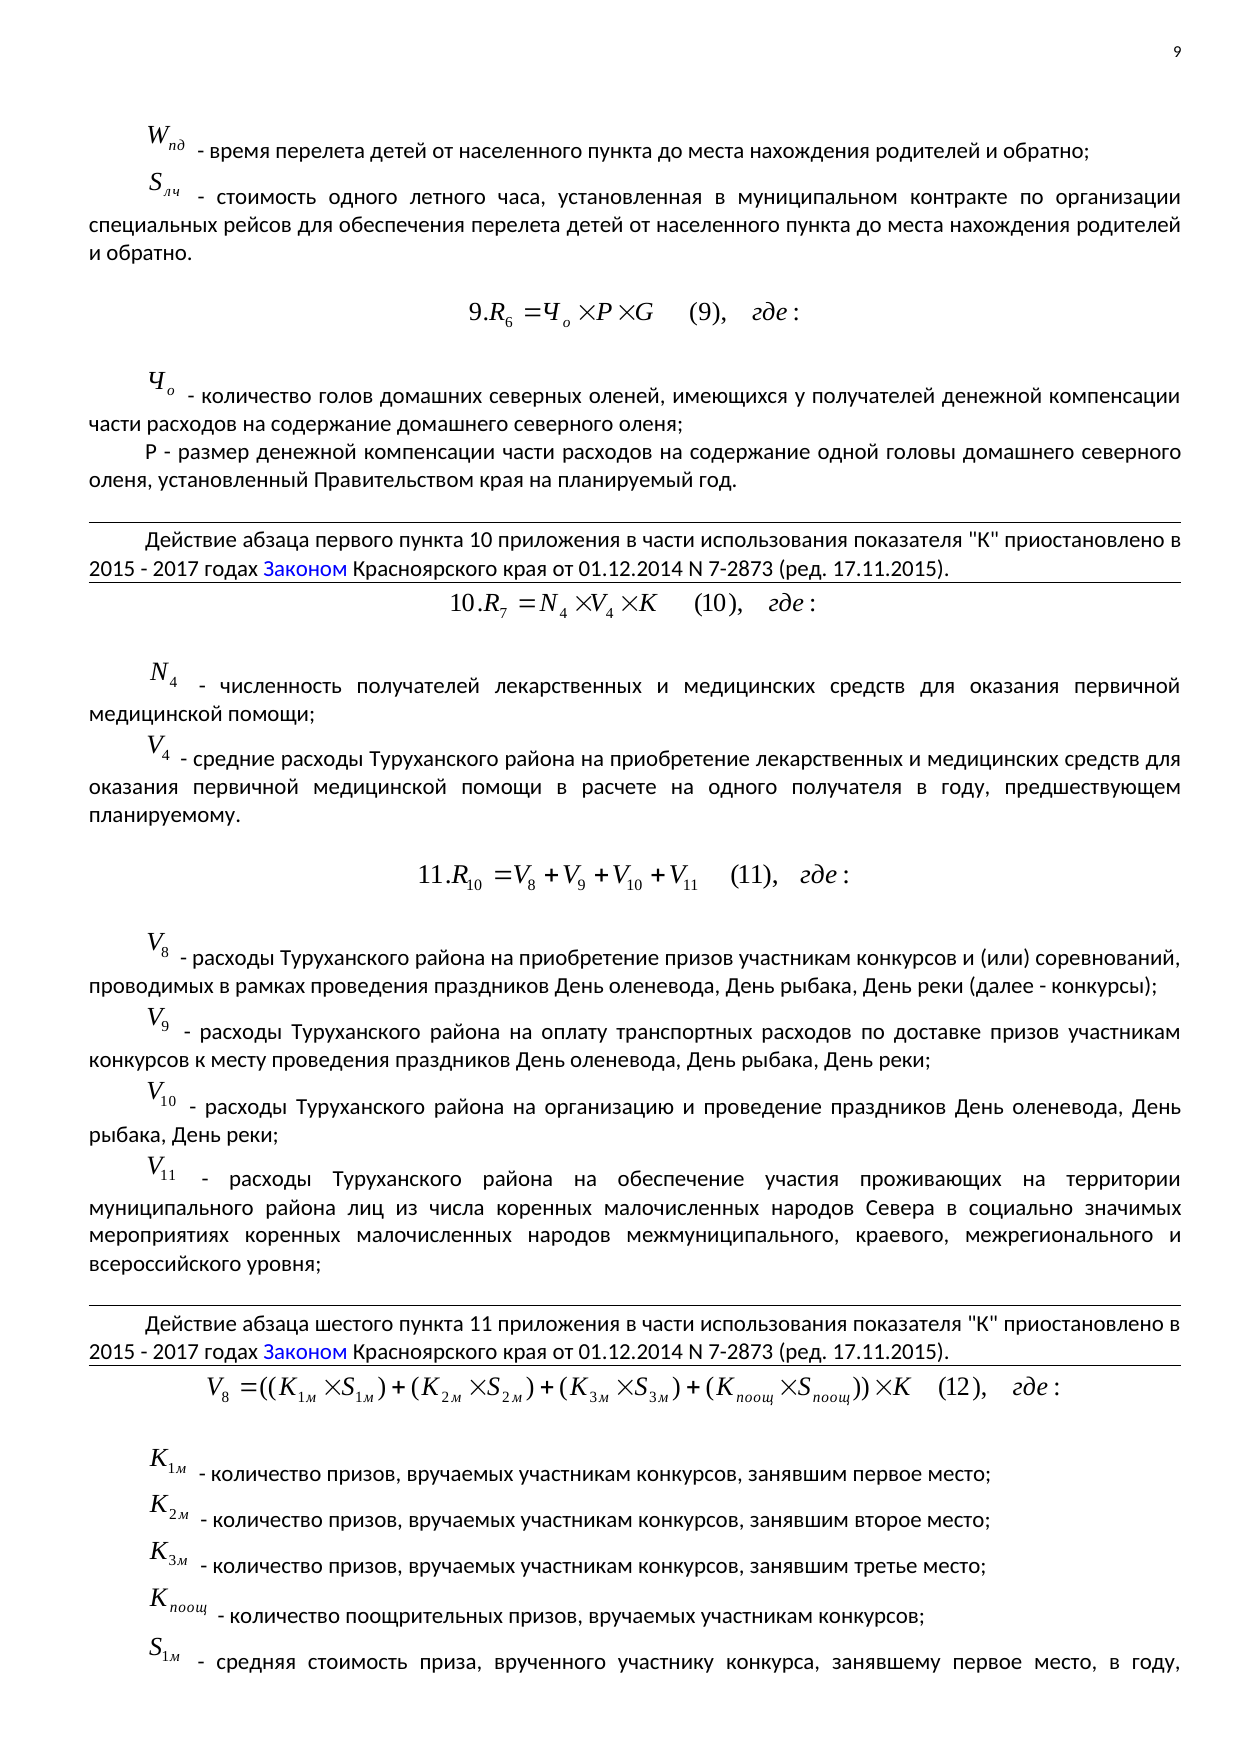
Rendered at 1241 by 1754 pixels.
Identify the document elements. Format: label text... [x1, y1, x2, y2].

text - численность получателей лекарственных и медицинских средств для оказания первичной медицинской помощи; [89, 654, 1181, 727]
text - расходы Туруханского района на организацию и проведение праздников День оленевода, День рыбака, День реки; [89, 1073, 1181, 1148]
text - расходы Туруханского района на обеспечение участия проживающих на территории муниципального района лиц из числа коренных малочисленных народов Севера в социально значимых мероприятиях коренных малочисленных народов межмуниципального, краевого, межрегионального и всероссийского уровня; [89, 1148, 1181, 1277]
text - расходы Туруханского района на приобретение призов участникам конкурсов и (или) соревнований, проводимых в рамках проведения праздников День оленевода, День рыбака, День реки (далее - конкурсы); [89, 925, 1181, 999]
text - стоимость одного летного часа, установленная в муниципальном контракте по организации специальных рейсов для обеспечения перелета детей от населенного пункта до места нахождения родителей и обратно. [89, 164, 1181, 266]
text Р - размер денежной компенсации части расходов на содержание одной головы домашнего северного оленя, установленный Правительством края на планируемый год. [89, 437, 1181, 493]
text - расходы Туруханского района на оплату транспортных расходов по доставке призов участникам конкурсов к месту проведения праздников День оленевода, День рыбака, День реки; [89, 999, 1181, 1073]
text - количество поощрительных призов, вручаемых участникам конкурсов; [89, 1580, 1181, 1629]
text Действие абзаца первого пункта 10 приложения в части использования показателя "К" приостановлено в 2015 - 2017 годах Законом Красноярского края от 01.12.2014 N 7-2873 (ред. 17.11.2015). [89, 526, 1181, 582]
text - количество призов, вручаемых участникам конкурсов, занявшим второе место; [89, 1487, 1181, 1533]
text - средние расходы Туруханского района на приобретение лекарственных и медицинских средств для оказания первичной медицинской помощи в расчете на одного получателя в году, предшествующем планируемому. [89, 727, 1181, 828]
text Действие абзаца шестого пункта 11 приложения в части использования показателя "К" приостановлено в 2015 - 2017 годах Законом Красноярского края от 01.12.2014 N 7-2873 (ред. 17.11.2015). [89, 1309, 1181, 1365]
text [89, 1629, 1181, 1676]
text - время перелета детей от населенного пункта до места нахождения родителей и обратно; [89, 118, 1181, 164]
text - количество призов, вручаемых участникам конкурсов, занявшим третье место; [89, 1533, 1181, 1580]
text - количество призов, вручаемых участникам конкурсов, занявшим первое место; [89, 1441, 1181, 1487]
text - количество голов домашних северных оленей, имеющихся у получателей денежной компенсации части расходов на содержание домашнего северного оленя; [89, 363, 1181, 437]
